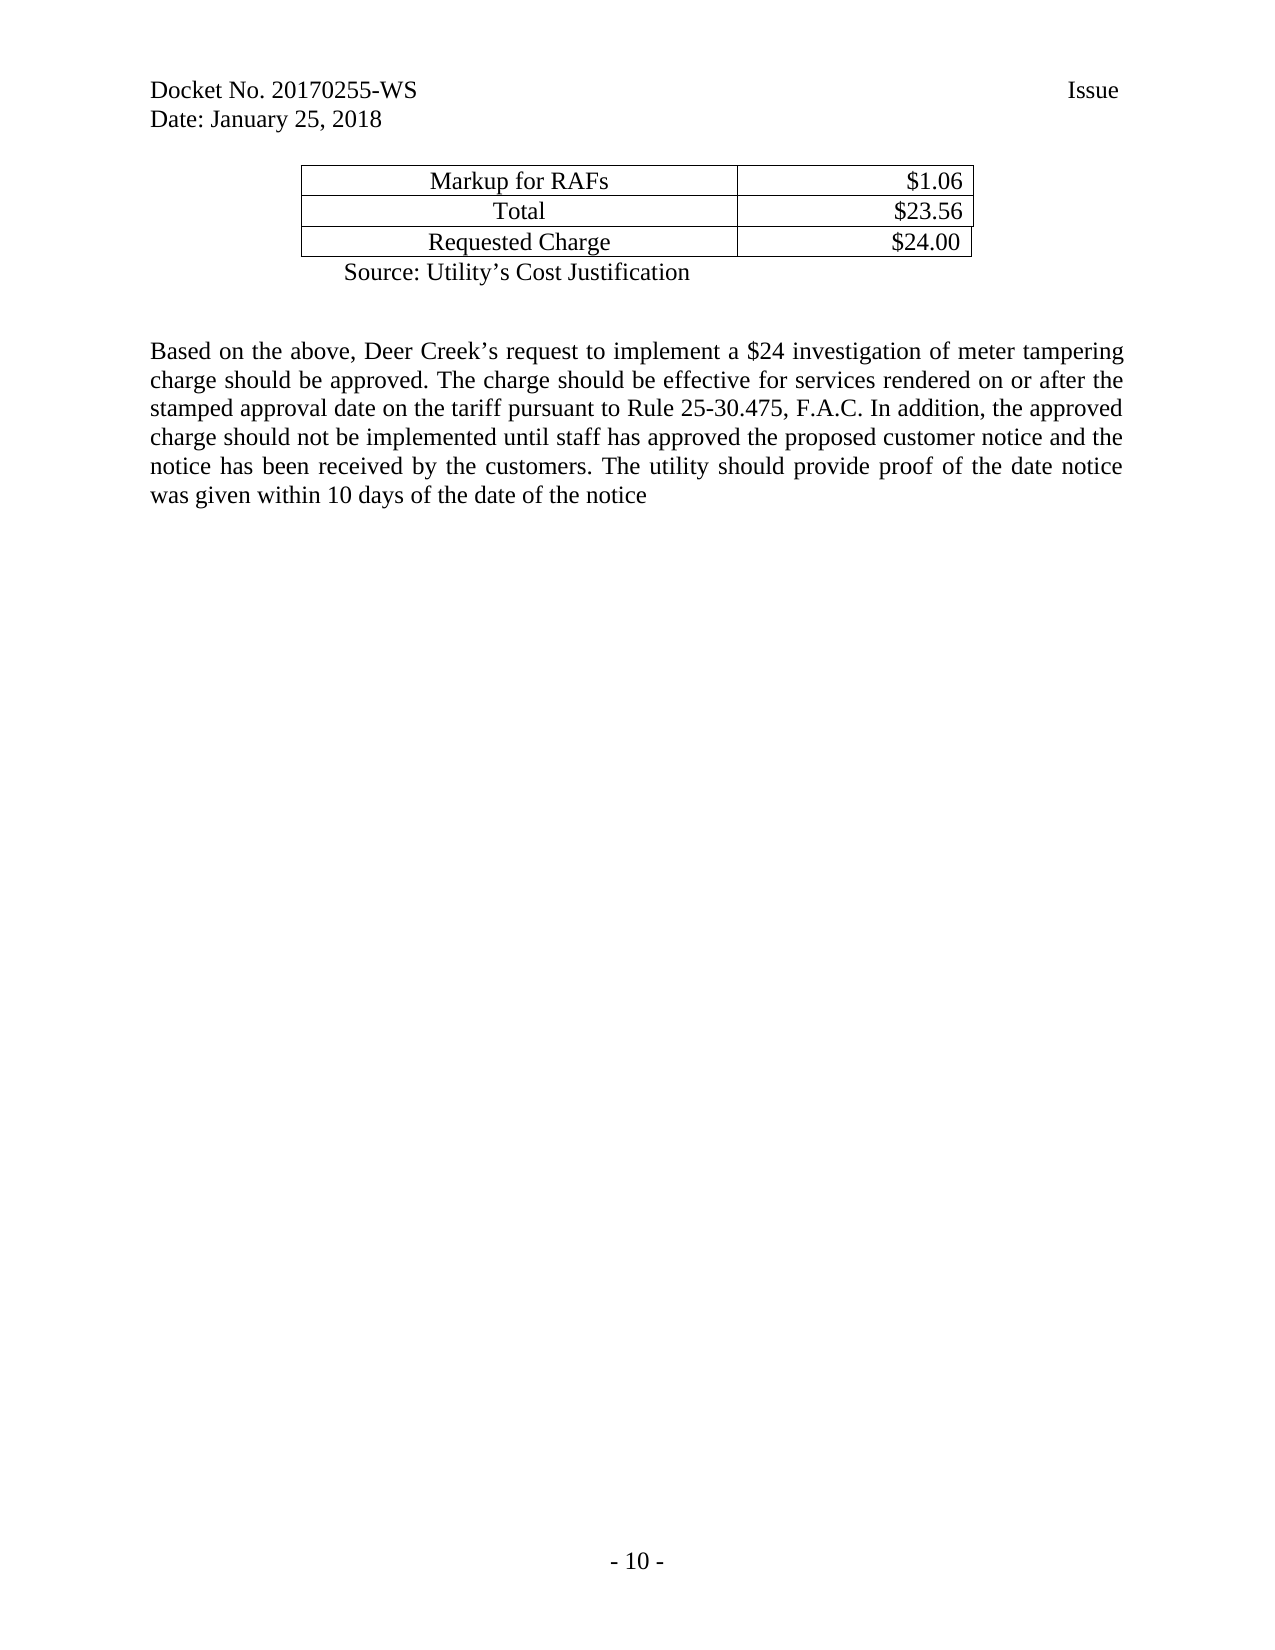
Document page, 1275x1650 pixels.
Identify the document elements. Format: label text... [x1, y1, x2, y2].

table_cell $23.56 [738, 196, 973, 226]
text Based on the above, Deer Creek’s request to implement a $24 investigation of meter tampering charge should be approved. The charge should be effective for services rendered on or after the stamped approval date on the tariff pursuant to Rule 25-30.475, F.A.C. In addition, the approved charge should not be implemented until staff has approved the proposed customer notice and the notice has been received by the customers. The utility should provide proof of the date notice was given within 10 days of the date of the notice [150, 336, 1125, 508]
table_cell Requested Charge [302, 227, 737, 256]
table_cell Markup for RAFs [302, 166, 737, 195]
table_cell $24.00 [738, 227, 971, 256]
table_cell Total [302, 196, 737, 226]
table_cell $1.06 [738, 166, 973, 195]
text Source: Utility’s Cost Justification [300, 257, 1125, 286]
